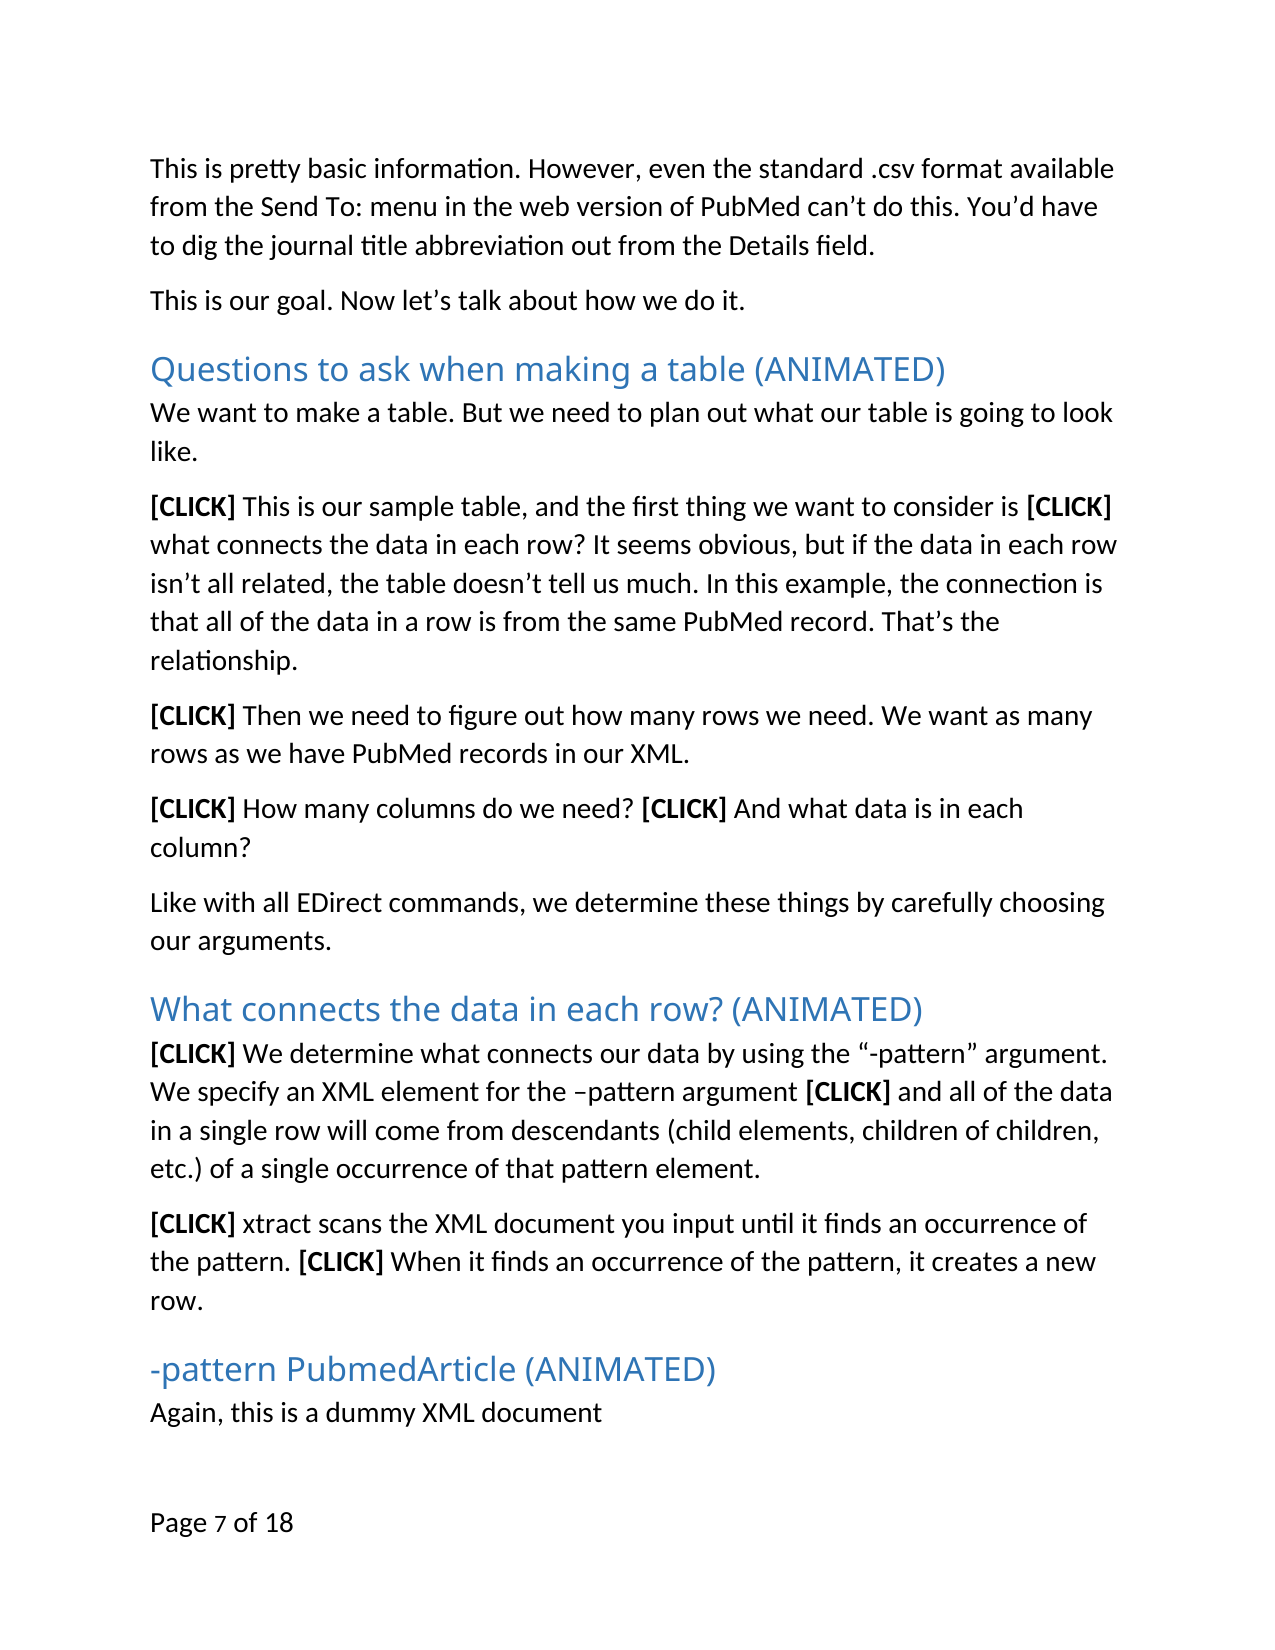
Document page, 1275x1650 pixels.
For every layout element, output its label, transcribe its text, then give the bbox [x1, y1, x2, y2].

text [CLICK] How many columns do we need? [CLICK] And what data is in each column? [150, 790, 1125, 864]
text [CLICK] xtract scans the XML document you input until it finds an occurrence of the pattern. [CLICK] When it finds an occurrence of the pattern, it creates a new row. [150, 1205, 1125, 1318]
subtitle -pattern PubmedArticle (ANIMATED) [150, 1345, 1125, 1391]
text [CLICK] Then we need to figure out how many rows we need. We want as many rows as we have PubMed records in our XML. [150, 697, 1125, 771]
text This is our goal. Now let’s talk about how we do it. [150, 282, 1125, 318]
text [CLICK] We determine what connects our data by using the “-pattern” argument. We specify an XML element for the –pattern argument [CLICK] and all of the data in a single row will come from descendants (child elements, children of children, etc.) of a single occurrence of that pattern element. [150, 1035, 1125, 1186]
text Like with all EDirect commands, we determine these things by carefully choosing our arguments. [150, 884, 1125, 958]
subtitle Questions to ask when making a table (ANIMATED) [150, 345, 1125, 391]
text [CLICK] This is our sample table, and the first thing we want to consider is [CLICK] what connects the data in each row? It seems obvious, but if the data in each row isn’t all related, the table doesn’t tell us much. In this example, the connection is that all of the data in a row is from the same PubMed record. That’s the relationship. [150, 488, 1125, 677]
text This is pretty basic information. However, even the standard .csv format available from the Send To: menu in the web version of PubMed can’t do this. You’d have to dig the journal title abbreviation out from the Details field. [150, 150, 1125, 262]
text We want to make a table. But we need to plan out what our table is going to look like. [150, 394, 1125, 468]
text Again, this is a dummy XML document [150, 1394, 1125, 1430]
subtitle What connects the data in each row? (ANIMATED) [150, 986, 1125, 1031]
